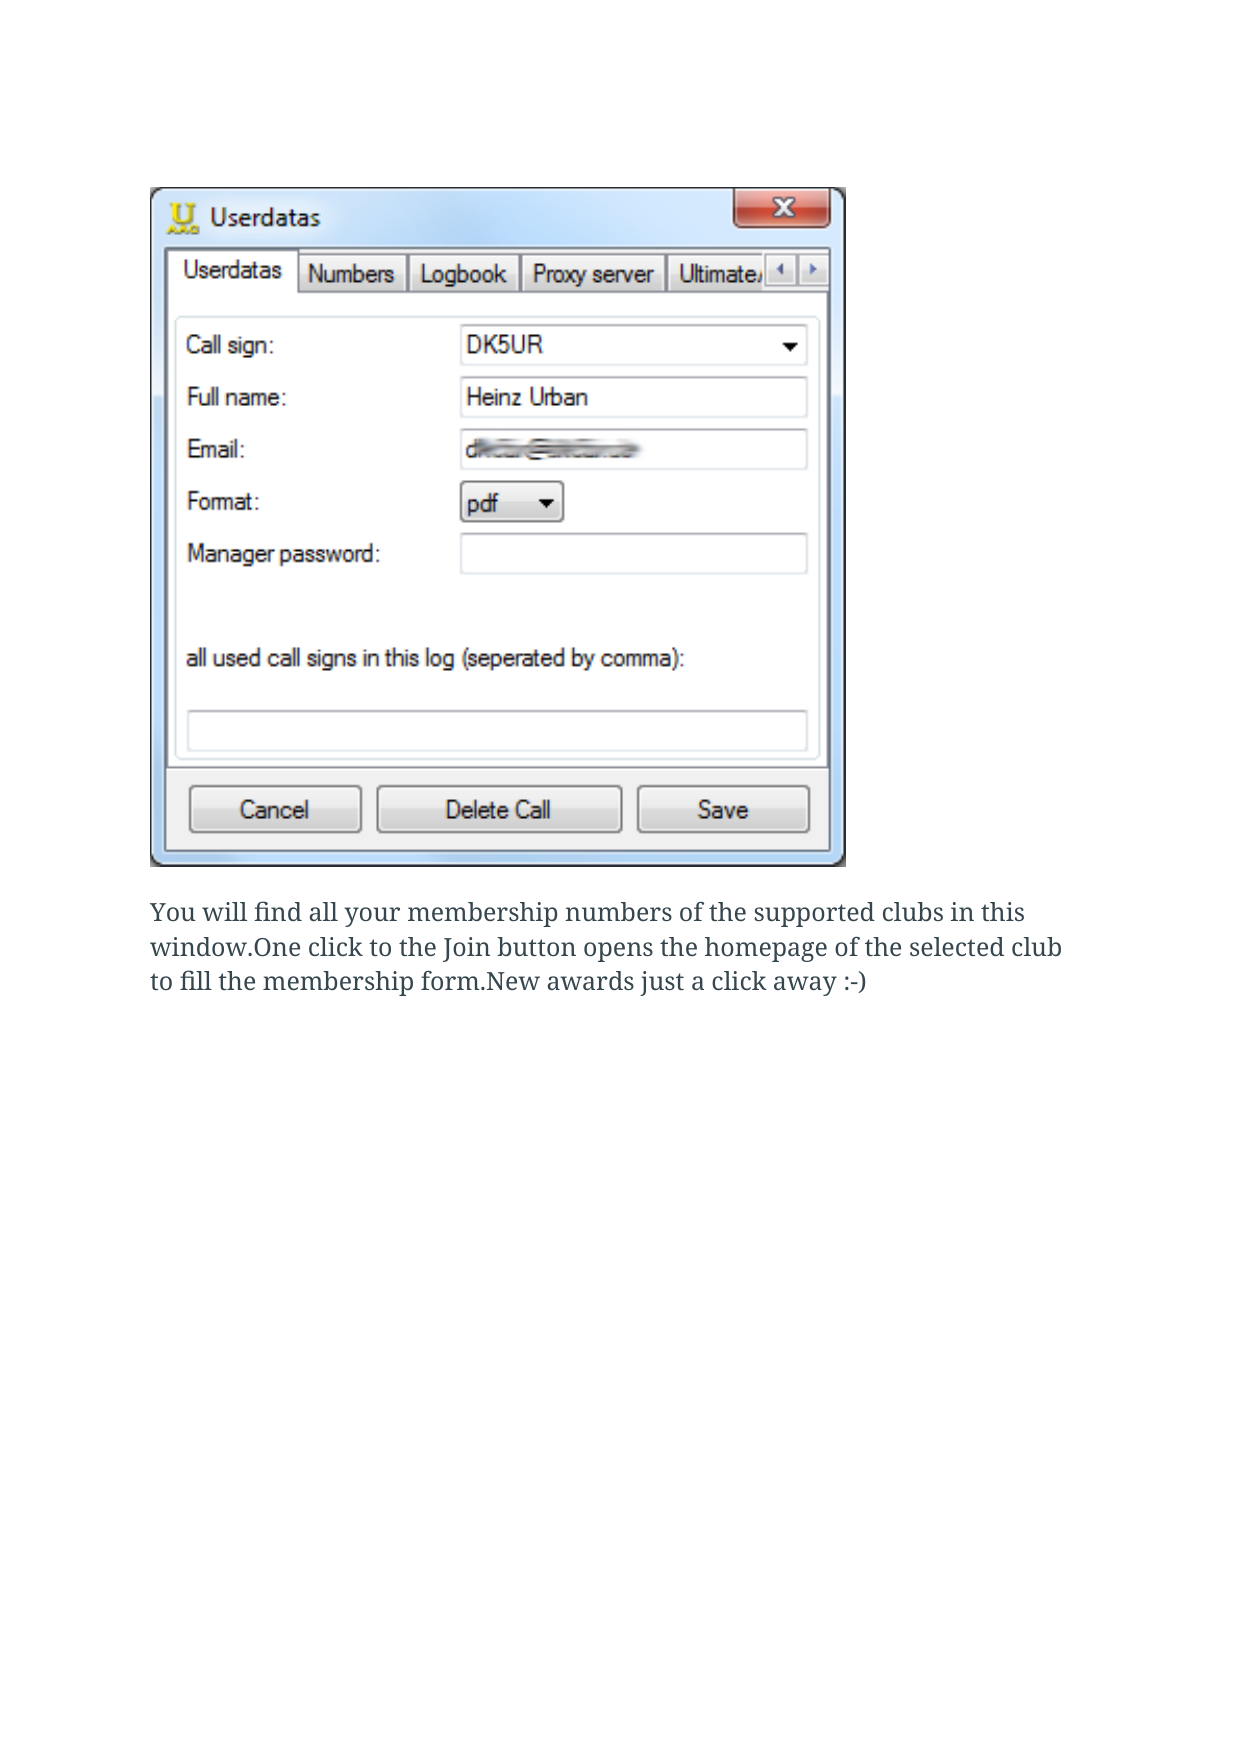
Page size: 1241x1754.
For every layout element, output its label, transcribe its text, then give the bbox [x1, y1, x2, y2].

picture [150, 187, 846, 867]
text You will find all your membership numbers of the supported clubs in this window.One click to the Join button opens the homepage of the selected club to fill the membership form.New awards just a click away :-) [150, 895, 1090, 997]
